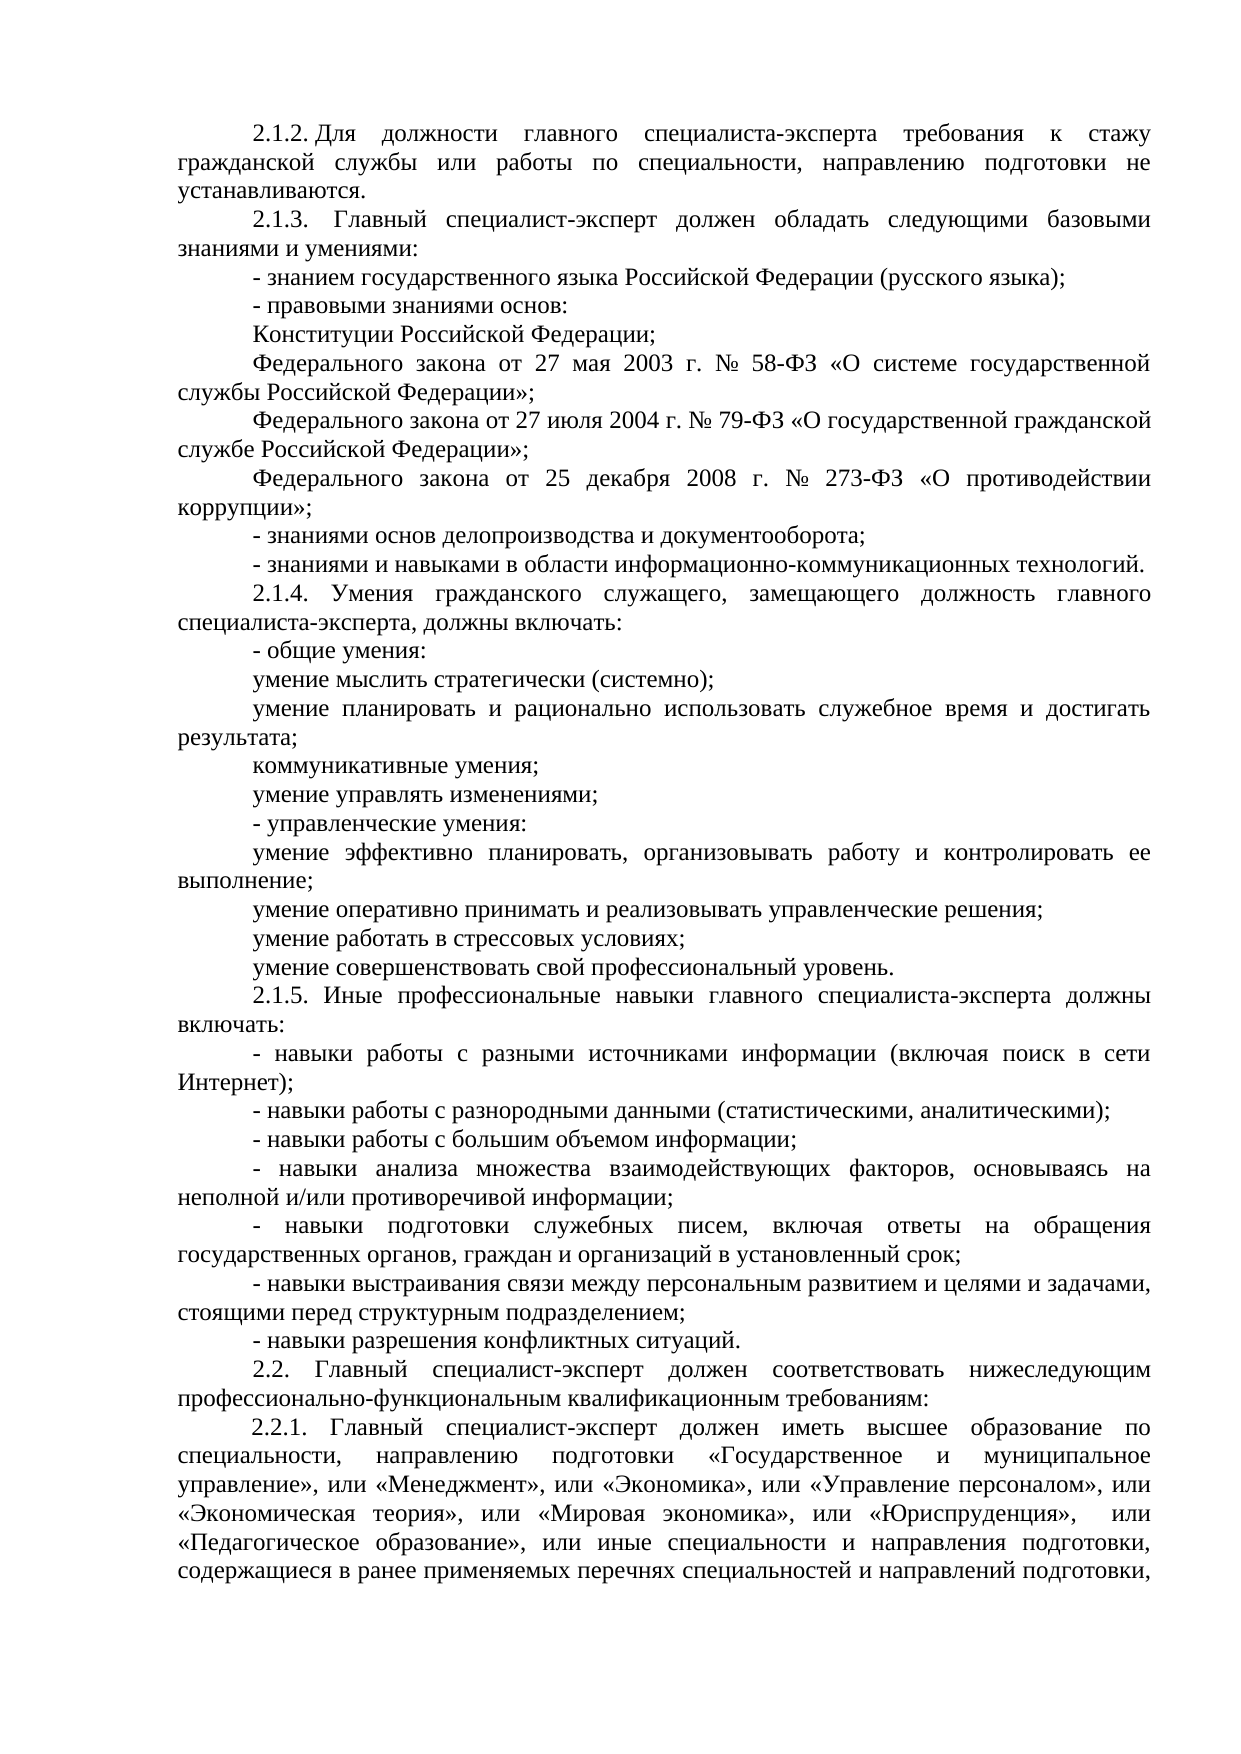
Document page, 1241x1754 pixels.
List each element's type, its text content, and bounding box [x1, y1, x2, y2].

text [177, 1412, 1152, 1584]
text умение совершенствовать свой профессиональный уровень. [177, 952, 1152, 981]
text - навыки работы с разнородными данными (статистическими, аналитическими); [177, 1096, 1152, 1124]
text - навыки подготовки служебных писем, включая ответы на обращения государственных органов, граждан и организаций в установленный срок; [177, 1211, 1152, 1268]
text 2.2. Главный специалист-эксперт должен соответствовать нижеследующим профессионально-функциональным квалификационным требованиям: [177, 1354, 1152, 1412]
text - навыки работы с разными источниками информации (включая поиск в сети Интернет); [177, 1038, 1152, 1096]
text - знаниями и навыками в области информационно-коммуникационных технологий. [177, 549, 1152, 578]
text - навыки выстраивания связи между персональным развитием и целями и задачами, стоящими перед структурным подразделением; [177, 1268, 1152, 1326]
text 2.1.2. Для должности главного специалиста-эксперта требования к стажу гражданской службы или работы по специальности, направлению подготовки не устанавливаются. [177, 118, 1152, 204]
text 2.1.3. Главный специалист-эксперт должен обладать следующими базовыми знаниями и умениями: [177, 204, 1152, 262]
text 2.1.5. Иные профессиональные навыки главного специалиста-эксперта должны включать: [177, 981, 1152, 1038]
text 2.1.4. Умения гражданского служащего, замещающего должность главного специалиста-эксперта, должны включать: [177, 578, 1152, 636]
text умение оперативно принимать и реализовывать управленческие решения; [177, 894, 1152, 923]
text умение управлять изменениями; [177, 779, 1152, 808]
text Конституции Российской Федерации; [177, 319, 1152, 348]
text - знаниями основ делопроизводства и документооборота; [177, 521, 1152, 549]
text - навыки работы с большим объемом информации; [177, 1124, 1152, 1153]
text - правовыми знаниями основ: [177, 291, 1152, 319]
text Федерального закона от 27 июля 2004 г. № 79-ФЗ «О государственной гражданской службе Российской Федерации»; [177, 406, 1152, 463]
text - навыки анализа множества взаимодействующих факторов, основываясь на неполной и/или противоречивой информации; [177, 1153, 1152, 1211]
text - навыки разрешения конфликтных ситуаций. [177, 1326, 1152, 1354]
text умение работать в стрессовых условиях; [177, 923, 1152, 952]
text умение эффективно планировать, организовывать работу и контролировать ее выполнение; [177, 837, 1152, 894]
text Федерального закона от 27 мая 2003 г. № 58-ФЗ «О системе государственной службы Российской Федерации»; [177, 348, 1152, 406]
text умение мыслить стратегически (системно); [177, 664, 1152, 693]
text Федерального закона от 25 декабря 2008 г. № 273-ФЗ «О противодействии коррупции»; [177, 463, 1152, 521]
text умение планировать и рационально использовать служебное время и достигать результата; [177, 693, 1152, 751]
text коммуникативные умения; [177, 751, 1152, 779]
text - общие умения: [177, 636, 1152, 664]
text - управленческие умения: [177, 808, 1152, 837]
text - знанием государственного языка Российской Федерации (русского языка); [177, 262, 1152, 291]
